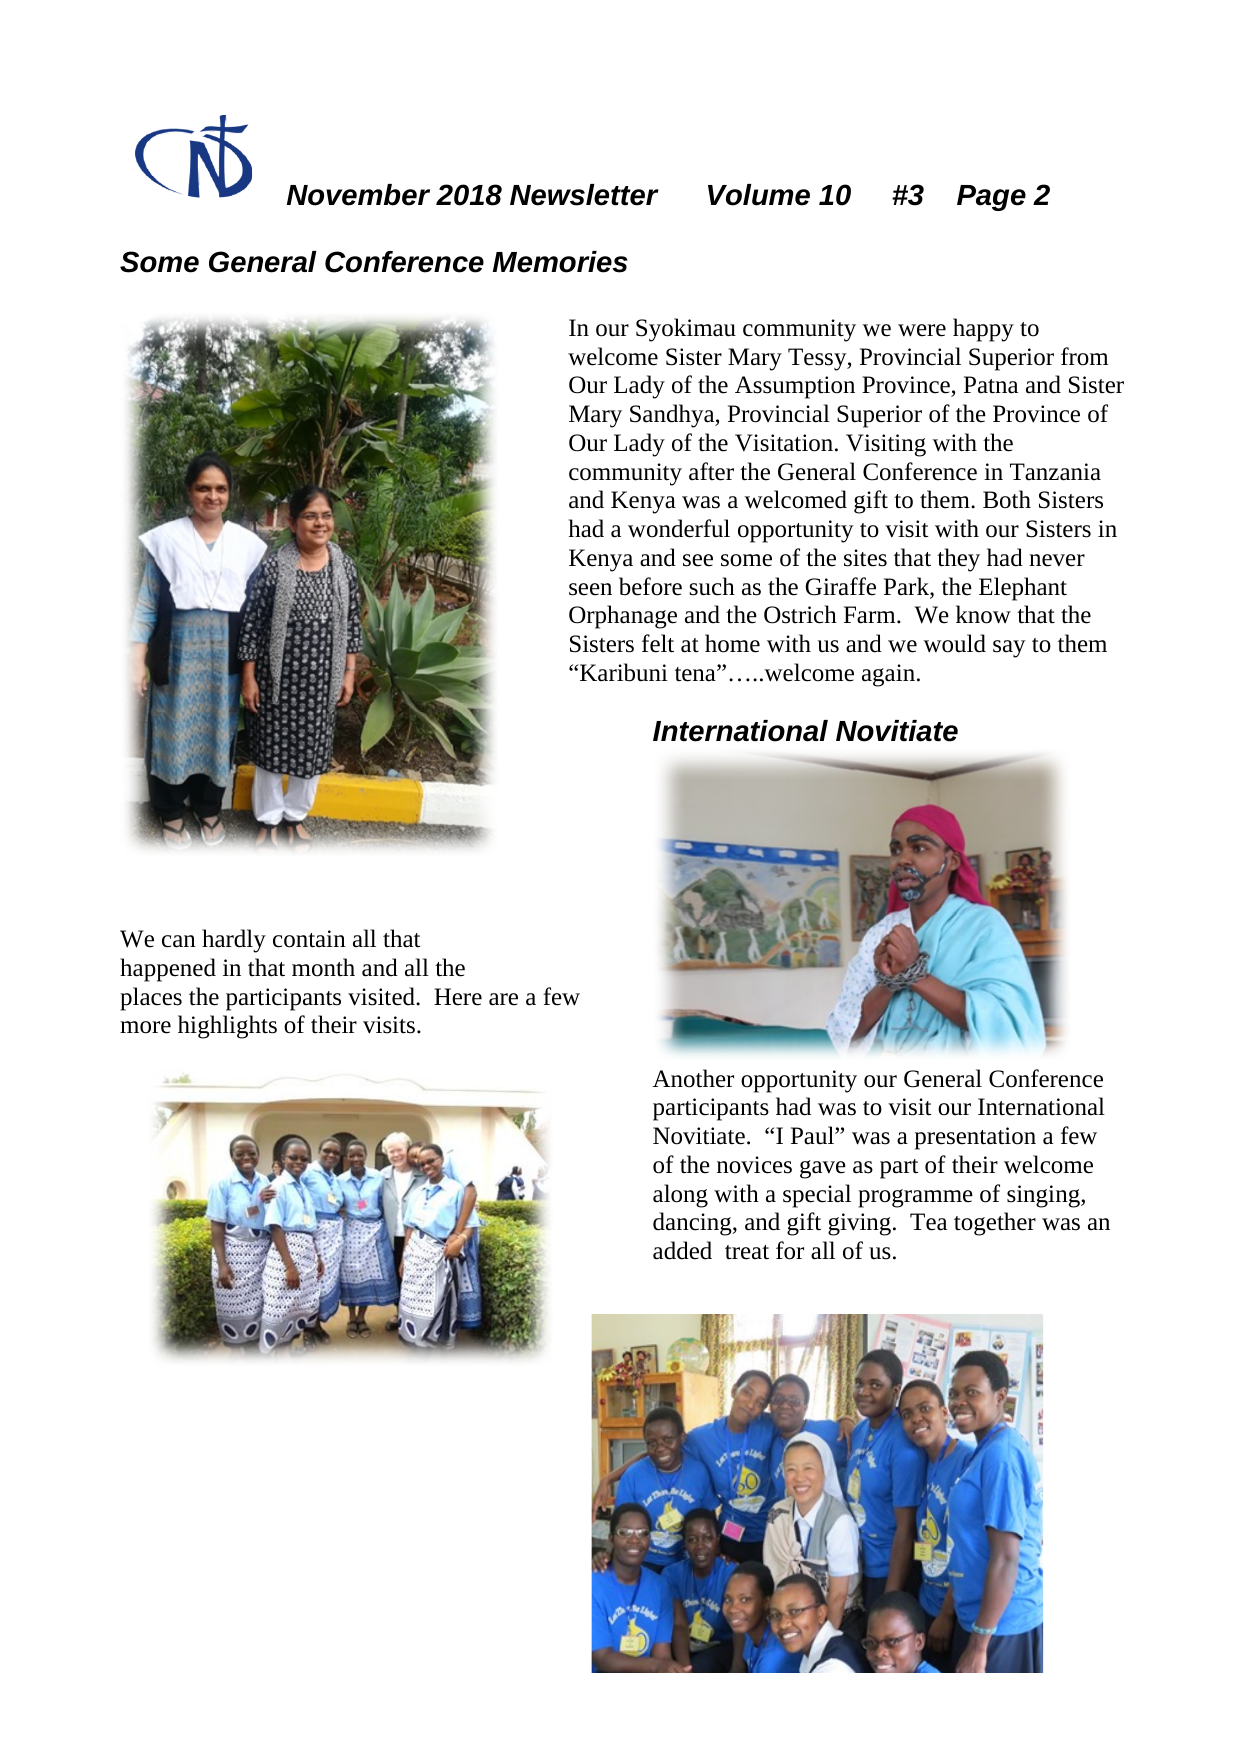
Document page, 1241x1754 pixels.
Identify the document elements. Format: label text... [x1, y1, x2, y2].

picture [177, 1091, 525, 1338]
text places the participants visited. Here are a few [120, 982, 637, 1010]
picture [149, 340, 471, 829]
text We can hardly contain all that [120, 924, 637, 953]
picture [681, 776, 1043, 1033]
picture [591, 1314, 1044, 1673]
text station wagon November 2018 Newsletter Volume 10 #3 Page 2 [269, 177, 1120, 211]
picture [135, 115, 253, 198]
text more highlights of their visits. [120, 1010, 637, 1039]
text happened in that month and all the [120, 953, 637, 982]
text Some General Conference Memories [120, 244, 1120, 278]
